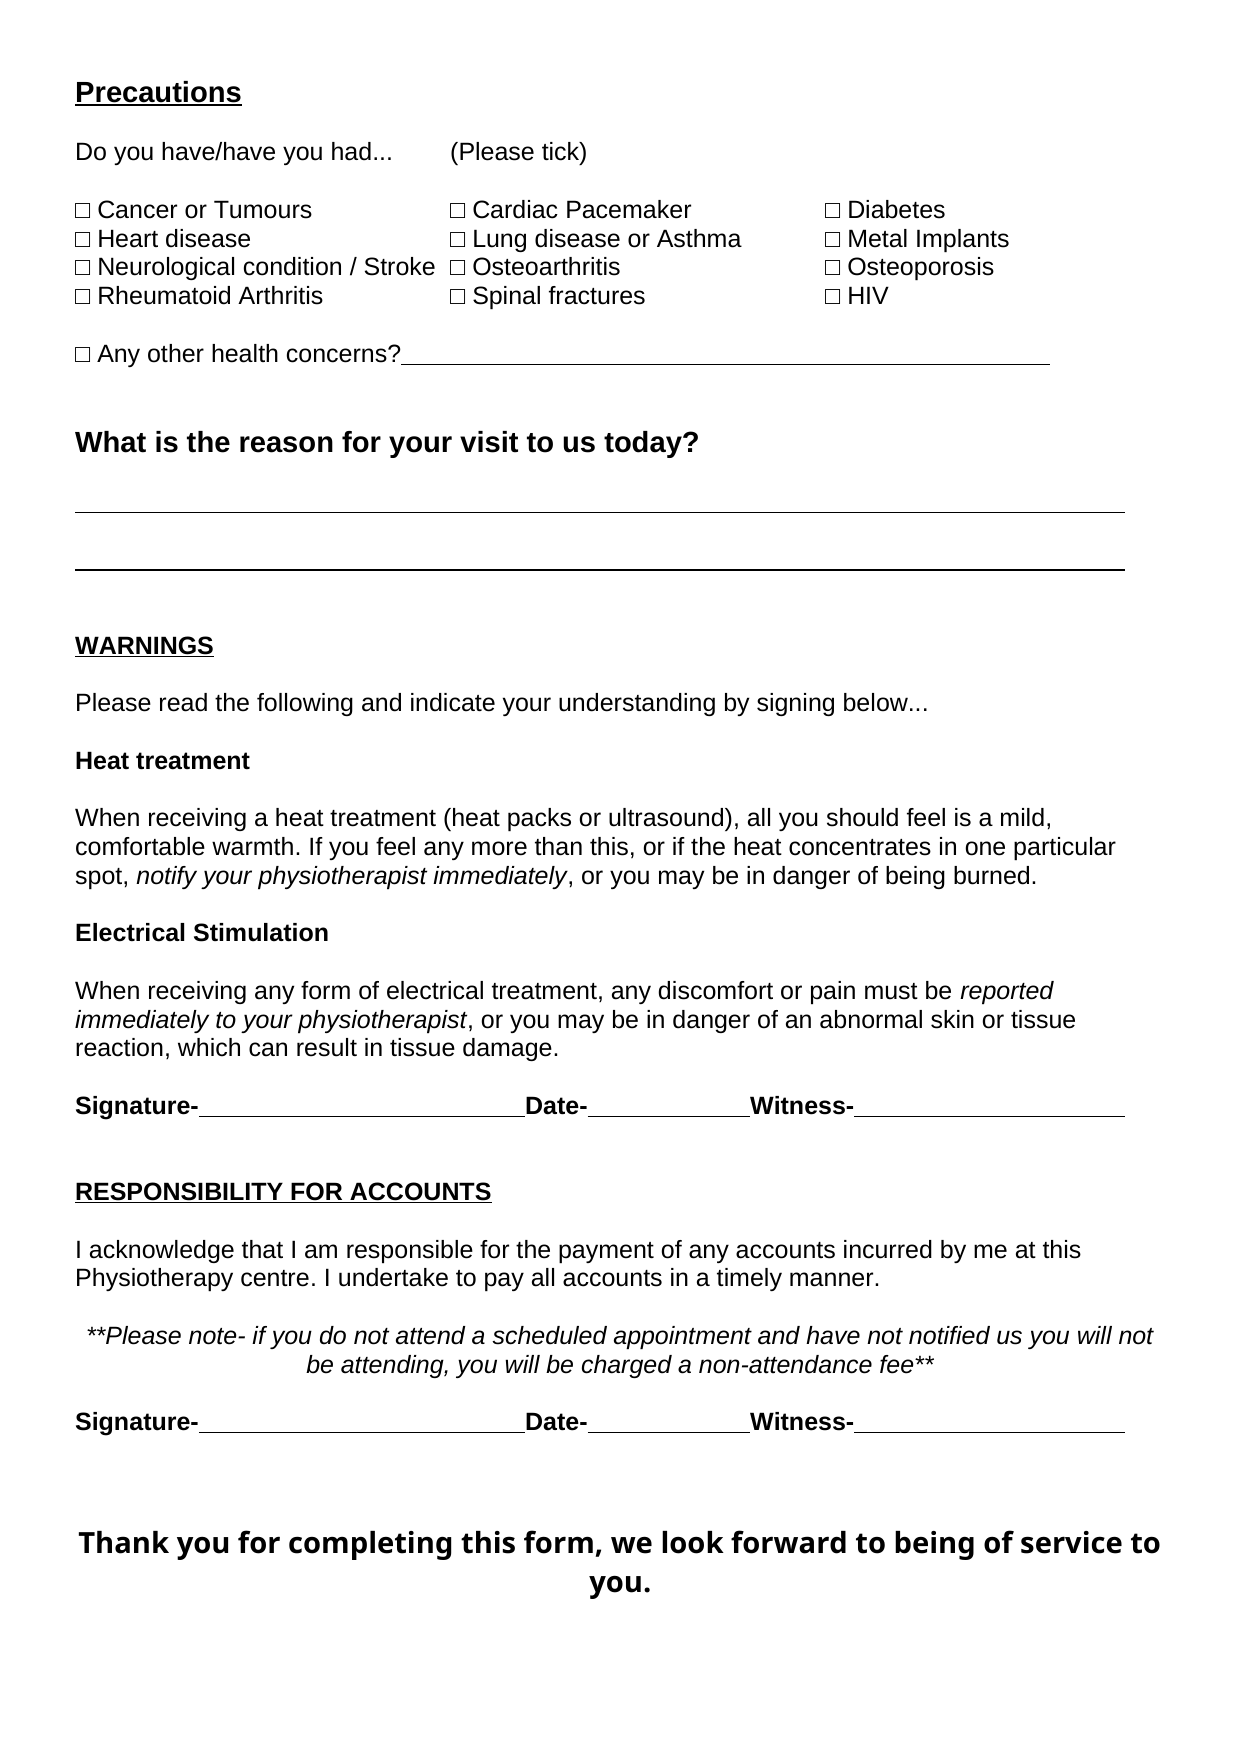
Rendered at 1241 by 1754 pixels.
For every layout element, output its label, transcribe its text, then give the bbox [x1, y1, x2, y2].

text Electrical Stimulation [75, 918, 1165, 947]
text When receiving any form of electrical treatment, any discomfort or pain must be reported immediately to your physiotherapist, or you may be in danger of an abnormal skin or tissue reaction, which can result in tissue damage. [75, 976, 1165, 1062]
text □ Rheumatoid Arthritis □ Spinal fractures □ HIV [75, 281, 1165, 310]
text □ Neurological condition / Stroke □ Osteoarthritis □ Osteoporosis [75, 252, 1165, 281]
text Signature- Date- Witness- [75, 1091, 1165, 1119]
text □ Any other health concerns? [75, 338, 1165, 367]
text I acknowledge that I am responsible for the payment of any accounts incurred by me at this Physiotherapy centre. I undertake to pay all accounts in a timely manner. [75, 1234, 1165, 1292]
text □ Heart disease □ Lung disease or Asthma □ Metal Implants [75, 223, 1165, 252]
text Please read the following and indicate your understanding by signing below... [75, 688, 1165, 717]
text WARNINGS [75, 631, 1165, 659]
text Precautions [75, 75, 1165, 108]
text Do you have/have you had... (Please tick) [75, 137, 1165, 166]
text Thank you for completing this form, we look forward to being of service to you. [75, 1522, 1165, 1601]
text □ Cancer or Tumours □ Cardiac Pacemaker □ Diabetes [75, 195, 1165, 223]
text Heat treatment [75, 746, 1165, 774]
text Signature- Date- Witness- [75, 1407, 1165, 1436]
text **Please note- if you do not attend a scheduled appointment and have not notified us you will not be attending, you will be charged a non-attendance fee** [75, 1321, 1165, 1378]
text What is the reason for your visit to us today? [75, 425, 1165, 458]
text RESPONSIBILITY FOR ACCOUNTS [75, 1177, 1165, 1206]
text When receiving a heat treatment (heat packs or ultrasound), all you should feel is a mild, comfortable warmth. If you feel any more than this, or if the heat concentrates in one particular spot, notify your physiotherapist immediately, or you may be in danger of being burned. [75, 803, 1165, 889]
